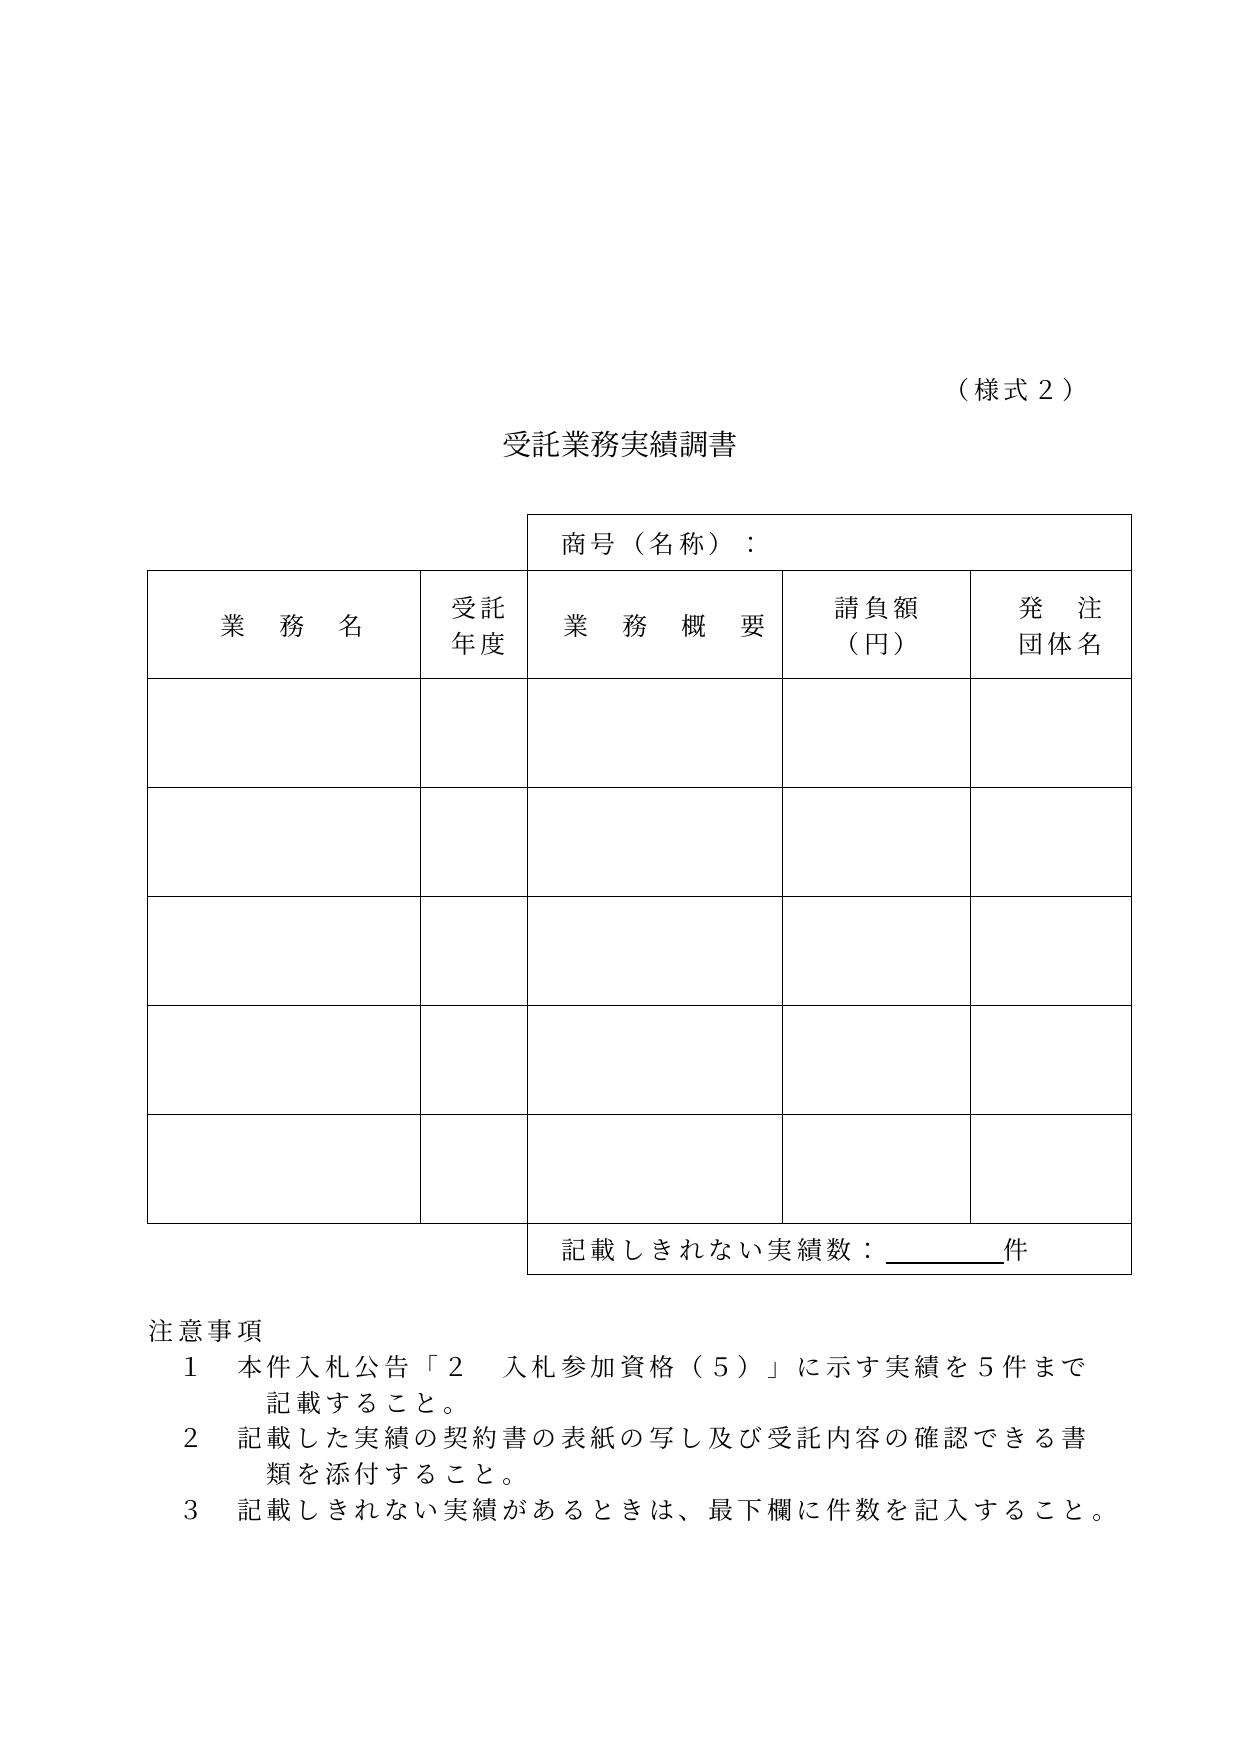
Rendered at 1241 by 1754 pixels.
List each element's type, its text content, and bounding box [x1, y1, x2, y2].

table_cell [421, 1115, 527, 1222]
text ２ 記載した実績の契約書の表紙の写し及び受託内容の確認できる書類を添付すること。 [148, 1419, 1092, 1491]
table_cell [971, 679, 1131, 787]
table_cell [783, 679, 970, 787]
table_header 商号（名称）： [528, 515, 1131, 570]
table_cell [148, 1115, 420, 1222]
text １ 本件入札公告「２ 入札参加資格（５）」に示す実績を５件まで記載すること。 [148, 1347, 1092, 1419]
table_cell [971, 897, 1131, 1005]
table_cell 受託 年度 [421, 571, 527, 678]
table_cell [421, 679, 527, 787]
table_cell [528, 1006, 782, 1113]
table_cell [421, 1006, 527, 1113]
table_cell [971, 1006, 1131, 1113]
text 受託業務実績調書 [148, 407, 1092, 478]
table_cell [148, 897, 420, 1005]
table_cell [528, 679, 782, 787]
table_cell [783, 1115, 970, 1222]
table_cell [528, 1115, 782, 1222]
table_cell [971, 788, 1131, 896]
text ３ 記載しきれない実績があるときは、最下欄に件数を記入すること。 [148, 1491, 1092, 1527]
table_cell 業 務 概 要 [528, 571, 782, 678]
table_cell [421, 788, 527, 896]
text （様式２） [148, 371, 1092, 407]
table_cell 発 注 団体名 [971, 571, 1131, 678]
table_cell [148, 1006, 420, 1113]
table_cell 請負額（円） [783, 571, 970, 678]
table_cell 業 務 名 [148, 571, 420, 678]
table_cell [971, 1115, 1131, 1222]
table_cell 記載しきれない実績数： 件 [528, 1224, 1131, 1274]
table_cell [148, 679, 420, 787]
table_cell [783, 1006, 970, 1113]
table_cell [528, 788, 782, 896]
table_cell [148, 788, 420, 896]
text 注意事項 [148, 1311, 1092, 1347]
table_cell [421, 897, 527, 1005]
table_cell [528, 897, 782, 1005]
table_cell [783, 897, 970, 1005]
table_cell [783, 788, 970, 896]
